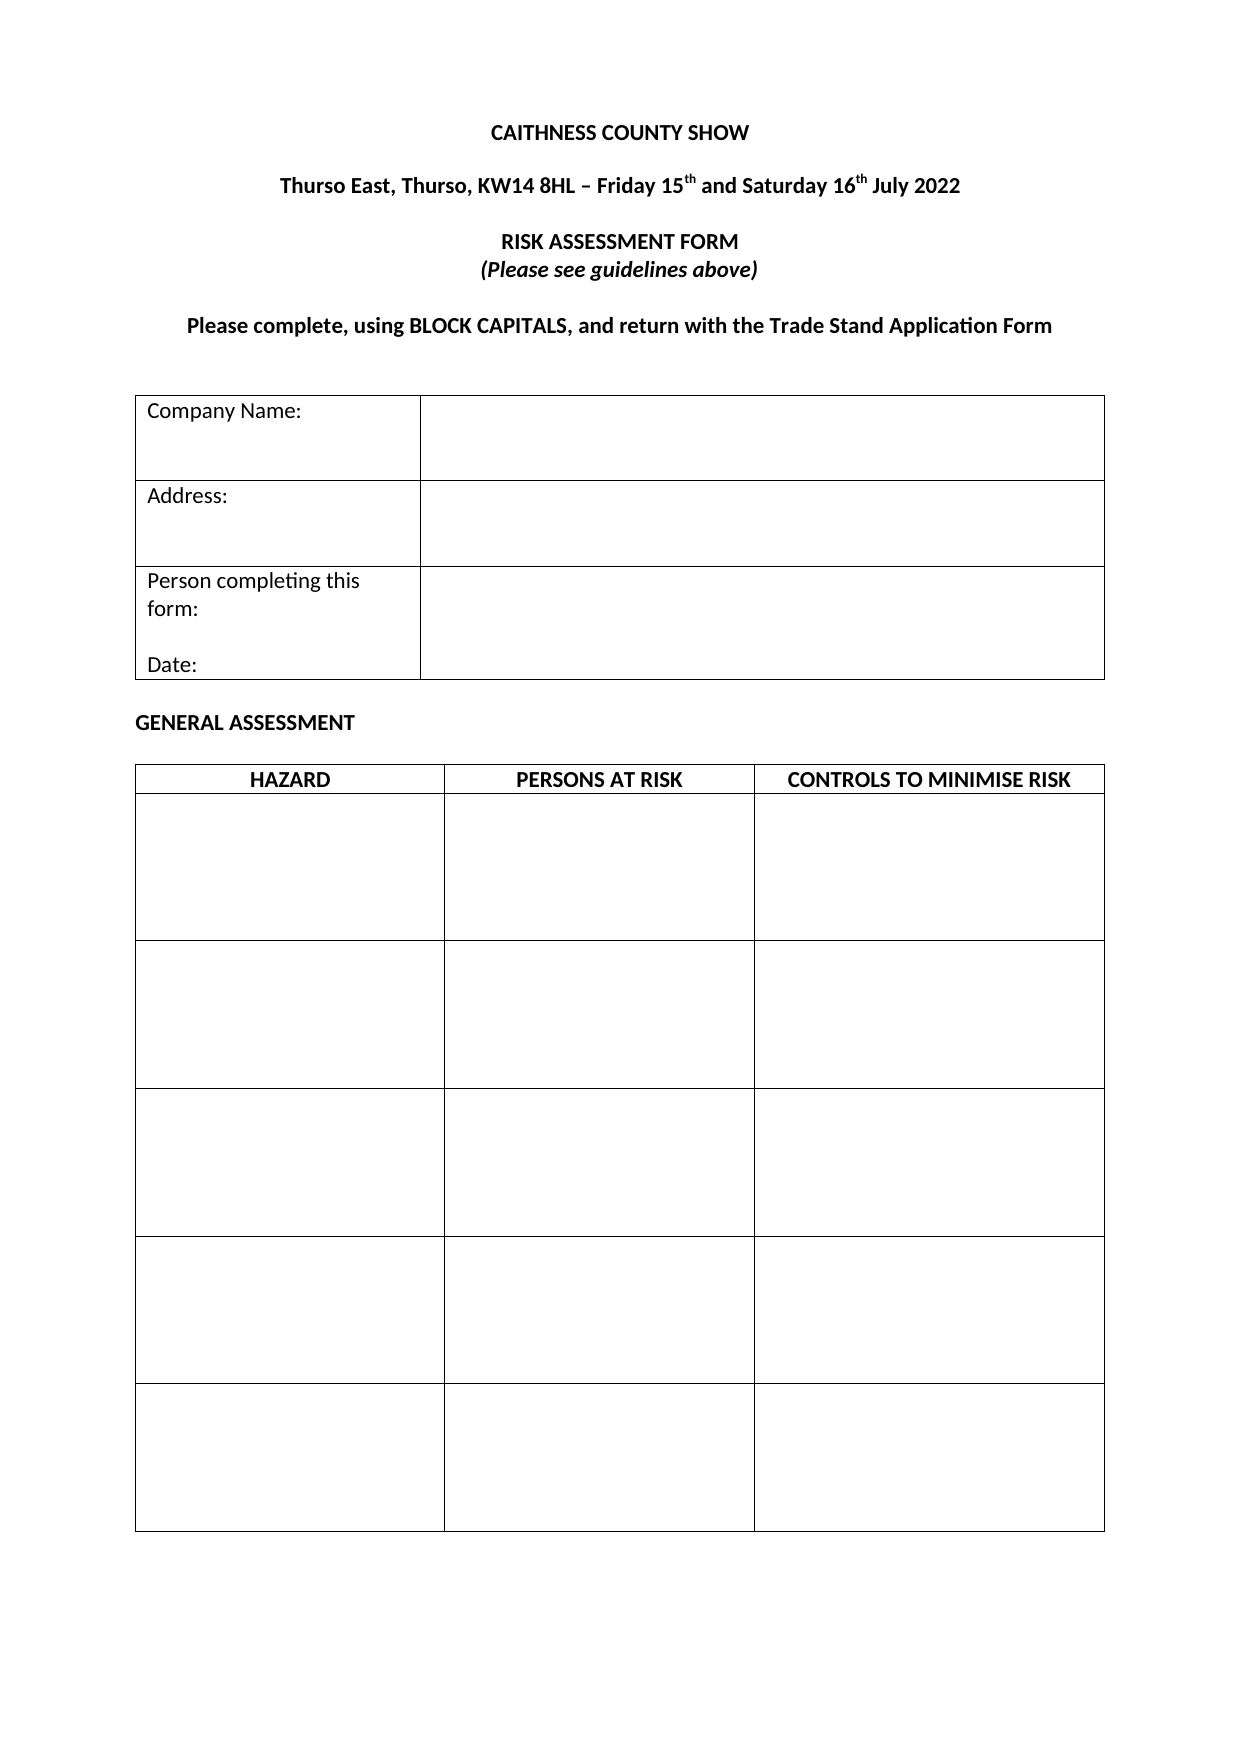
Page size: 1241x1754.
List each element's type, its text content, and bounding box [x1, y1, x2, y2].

table_cell Address: [136, 481, 420, 566]
table_header Company Name: [136, 396, 420, 480]
table_cell [136, 794, 444, 940]
text (Please see guidelines above) [135, 255, 1105, 283]
table_cell [755, 794, 1104, 940]
text RISK ASSESSMENT FORM [135, 227, 1105, 255]
table_cell [755, 1089, 1104, 1236]
text GENERAL ASSESSMENT [135, 708, 1105, 736]
text Please complete, using BLOCK CAPITALS, and return with the Trade Stand Application Form [135, 311, 1105, 339]
table_cell [421, 481, 1104, 566]
text CAITHNESS COUNTY SHOW [135, 118, 1105, 146]
table_cell [445, 794, 754, 940]
table_cell [421, 567, 1104, 679]
table_cell [136, 941, 444, 1088]
table_cell [445, 1384, 754, 1531]
table_cell [755, 1237, 1104, 1383]
table_cell [445, 1237, 754, 1383]
table_cell [136, 1384, 444, 1531]
table_cell [136, 1237, 444, 1383]
text Thurso East, Thurso, KW14 8HL – Friday 15th and Saturday 16th July 2022 [135, 171, 1105, 199]
table_header CONTROLS TO MINIMISE RISK [755, 765, 1104, 793]
table_cell Person completing this form: Date: [136, 567, 420, 679]
table_cell [755, 1384, 1104, 1531]
table_header [421, 396, 1104, 480]
table_cell [445, 941, 754, 1088]
table_cell [445, 1089, 754, 1236]
table_cell [755, 941, 1104, 1088]
table_header HAZARD [136, 765, 444, 793]
table_cell [136, 1089, 444, 1236]
table_header PERSONS AT RISK [445, 765, 754, 793]
